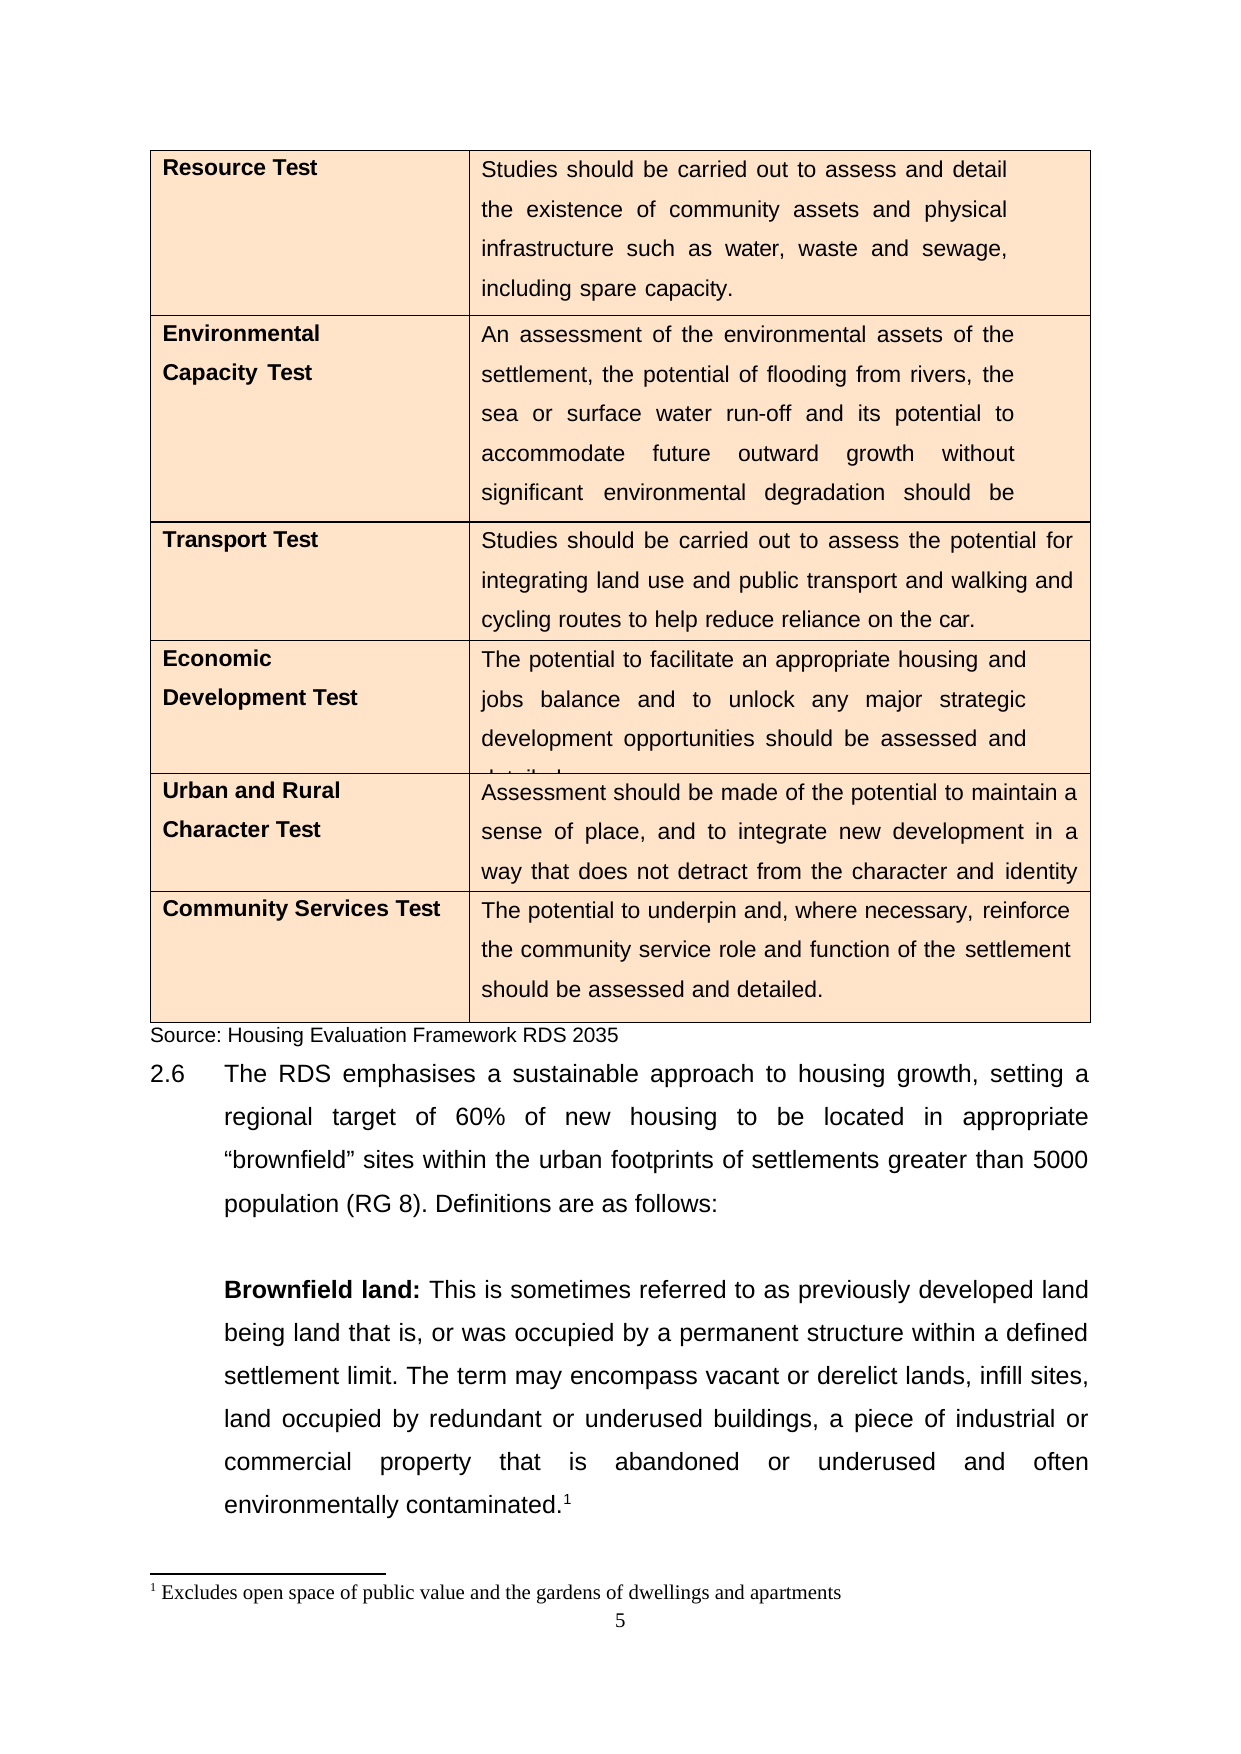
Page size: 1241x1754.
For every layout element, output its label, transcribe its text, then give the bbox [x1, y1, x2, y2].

table_cell Studies should be carried out to assess the potential for integrating land use and public transport and walking and cycling routes to help reduce reliance on the car. [470, 523, 1090, 640]
table_cell Community Services Test [151, 892, 469, 1022]
table_cell Environmental Capacity Test [151, 316, 469, 521]
table_cell Assessment should be made of the potential to maintain a sense of place, and to integrate new development in a way that does not detract from the character and identity of the settlement. [470, 774, 1090, 891]
text Source: Housing Evaluation Framework RDS 2035 [150, 1023, 1090, 1047]
table_cell Studies should be carried out to assess and detail the existence of community assets and physical infrastructure such as water, waste and sewage, including spare capacity. [470, 151, 1090, 315]
table_cell An assessment of the environmental assets of the settlement, the potential of flooding from rivers, the sea or surface water run-off and its potential to accommodate future outward growth without significant environmental degradation should be made. [470, 316, 1090, 521]
text Brownfield land: This is sometimes referred to as previously developed land being land that is, or was occupied by a permanent structure within a defined settlement limit. The term may encompass vacant or derelict lands, infill sites, land occupied by redundant or underused buildings, a piece of industrial or commercial property that is abandoned or underused and often environmentally contaminated. [224, 1275, 1090, 1519]
text 2.6 The RDS emphasises a sustainable approach to housing growth, setting a regional target of 60% of new housing to be located in appropriate “brownfield” sites within the urban footprints of settlements greater than 5000 population (RG 8). Definitions are as follows: [150, 1059, 1090, 1217]
table_cell Transport Test [151, 523, 469, 640]
table_cell Urban and Rural Character Test [151, 774, 469, 891]
table_cell The potential to underpin and, where necessary, reinforce the community service role and function of the settlement should be assessed and detailed. [470, 892, 1090, 1022]
table_cell The potential to facilitate an appropriate housing and jobs balance and to unlock any major strategic development opportunities should be assessed and detailed. [470, 641, 1090, 773]
table_cell Resource Test [151, 151, 469, 315]
table_cell Economic Development Test [151, 641, 469, 773]
